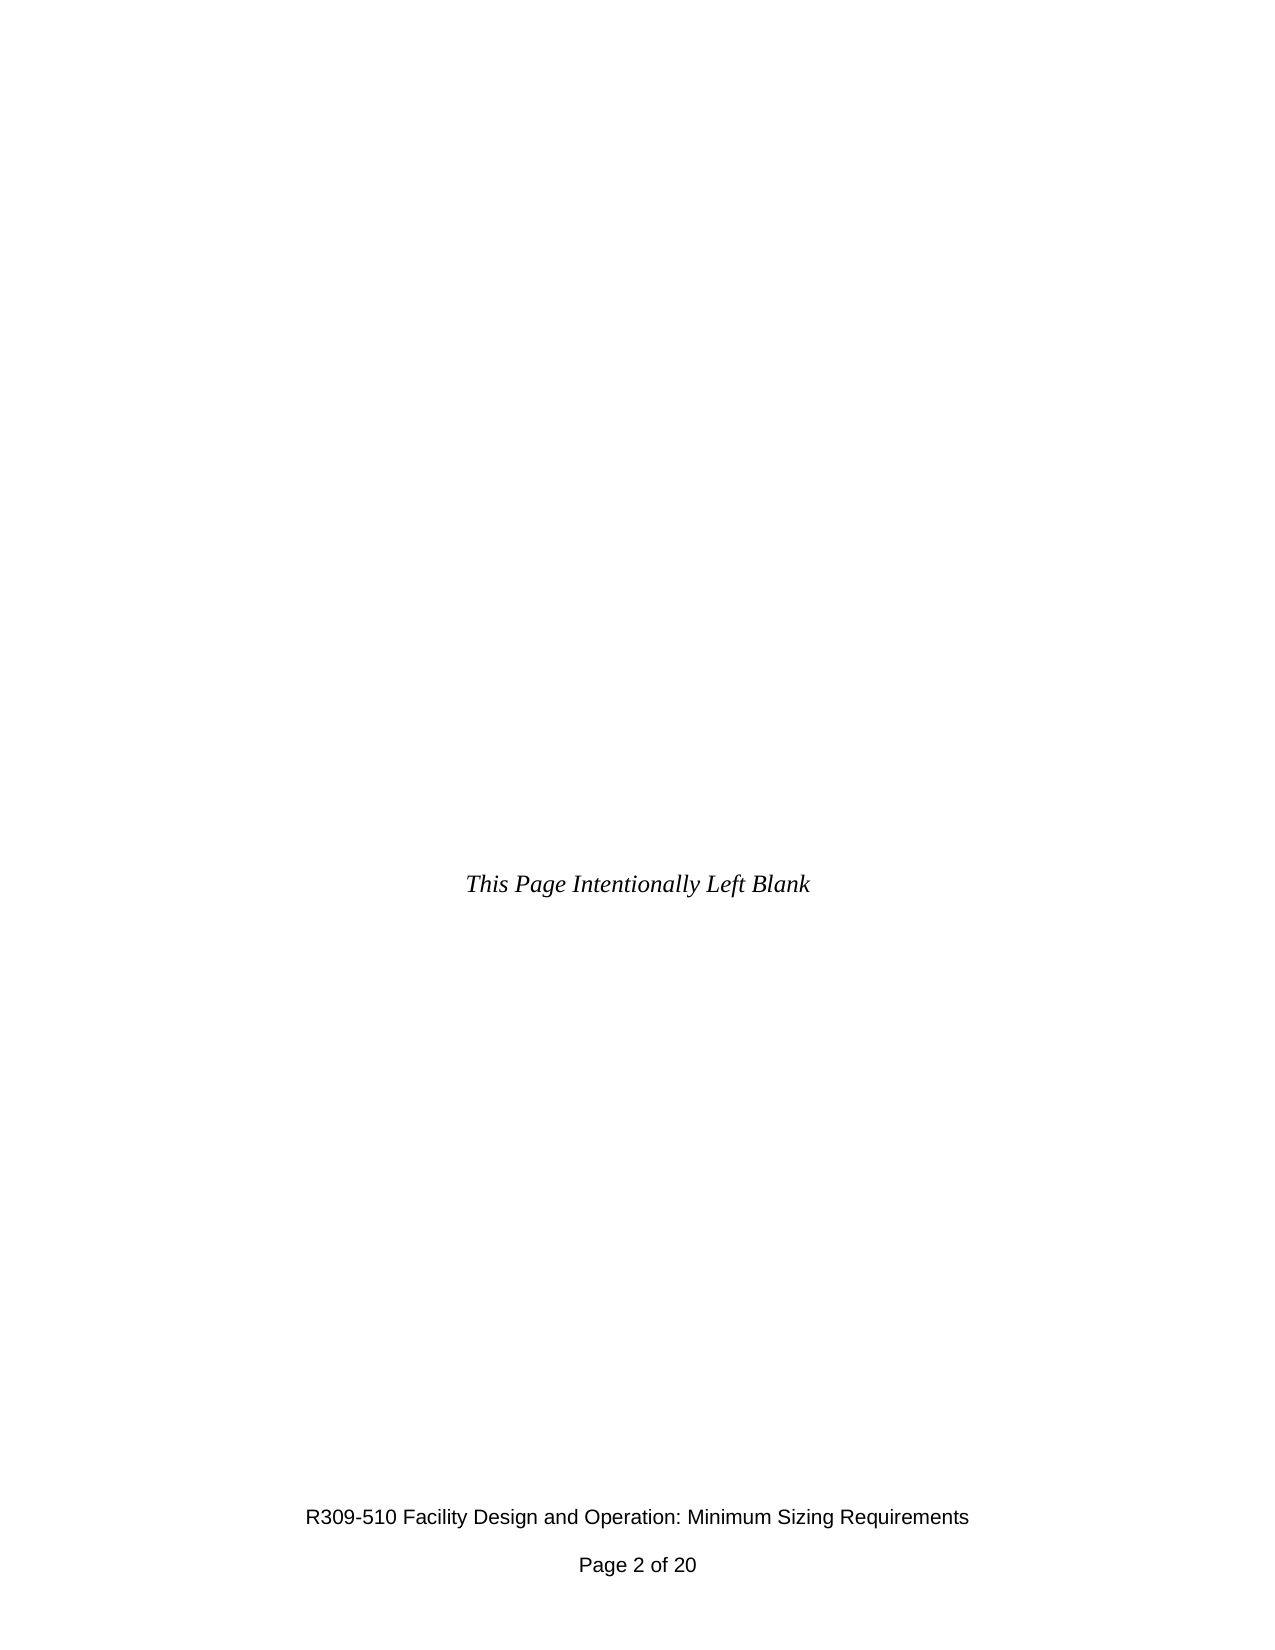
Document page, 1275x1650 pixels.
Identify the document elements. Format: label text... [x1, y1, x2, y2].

text This Page Intentionally Left Blank [150, 869, 1125, 897]
